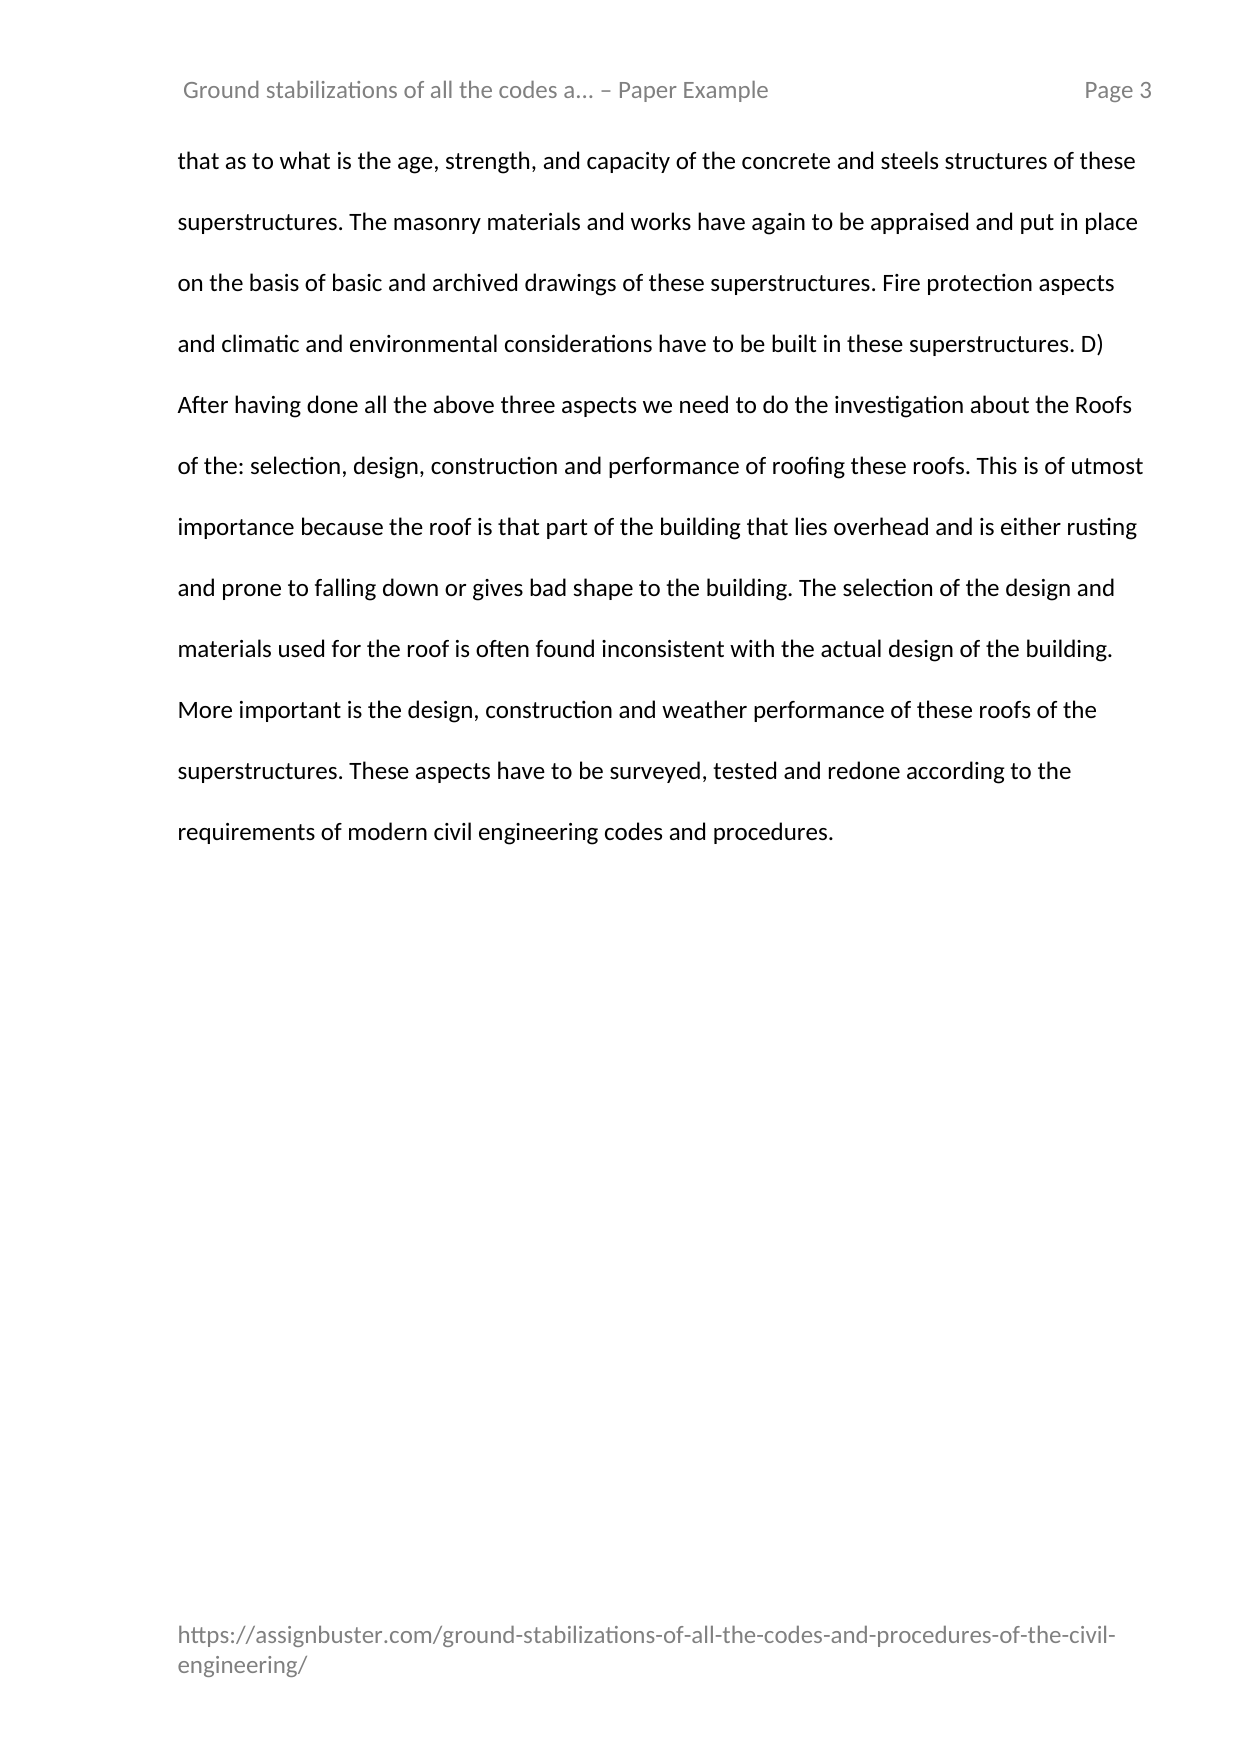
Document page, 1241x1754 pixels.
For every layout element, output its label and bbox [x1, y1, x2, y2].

text [177, 145, 1152, 847]
